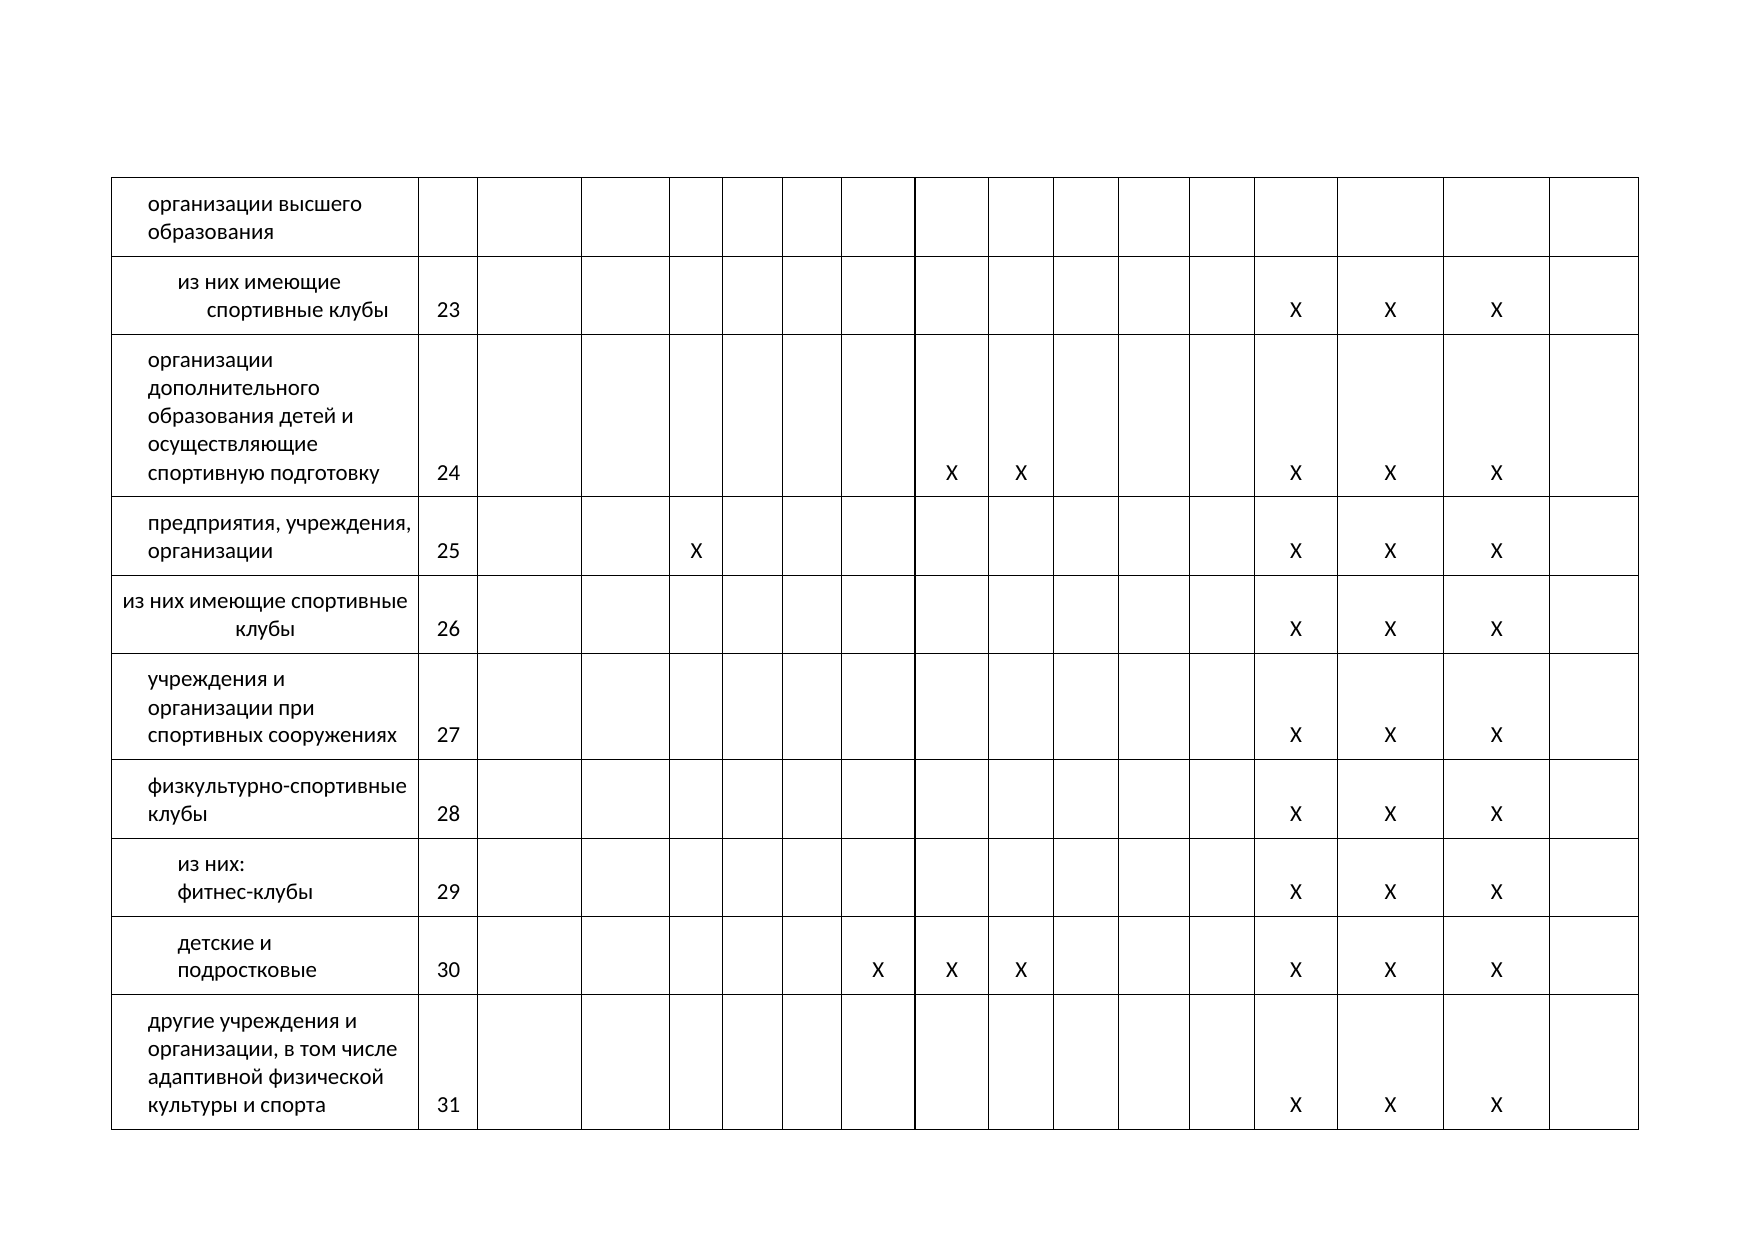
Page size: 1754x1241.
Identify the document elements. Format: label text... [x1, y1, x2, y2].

table_cell X [1444, 654, 1549, 759]
table_cell [670, 654, 722, 759]
table_cell [723, 654, 782, 759]
table_cell X [1255, 257, 1337, 334]
table_cell [989, 497, 1053, 574]
table_cell [1119, 576, 1189, 653]
table_cell [1338, 178, 1443, 256]
table_cell [1054, 917, 1118, 994]
table_cell [916, 839, 988, 916]
table_cell [1190, 497, 1254, 574]
table_cell из них: фитнес-клубы [112, 839, 418, 916]
table_cell [478, 839, 581, 916]
table_cell [1119, 995, 1189, 1129]
table_cell [989, 839, 1053, 916]
table_cell [989, 654, 1053, 759]
table_cell детские и подростковые [112, 917, 418, 994]
table_cell [1190, 654, 1254, 759]
table_cell [1190, 760, 1254, 838]
table_cell [783, 654, 841, 759]
table_cell [582, 335, 669, 496]
table_cell [723, 178, 782, 256]
table_cell 28 [419, 760, 477, 838]
table_cell [916, 995, 988, 1129]
table_cell [783, 760, 841, 838]
table_cell из них имеющие спортивные клубы [112, 576, 418, 653]
table_cell [582, 917, 669, 994]
table_cell 22 [419, 178, 477, 256]
table_cell [723, 917, 782, 994]
table_cell [670, 917, 722, 994]
table_cell 31 [419, 995, 477, 1129]
table_cell [1190, 178, 1254, 256]
table_cell 27 [419, 654, 477, 759]
table_cell [783, 178, 841, 256]
table_cell [1550, 839, 1638, 916]
table_cell X [1338, 335, 1443, 496]
table_cell [582, 576, 669, 653]
table_cell [783, 917, 841, 994]
table_cell [1054, 995, 1118, 1129]
table_cell 29 [419, 839, 477, 916]
table_cell [989, 760, 1053, 838]
table_cell [1119, 257, 1189, 334]
table_cell X [1444, 497, 1549, 574]
table_cell [582, 995, 669, 1129]
table_cell X [1444, 335, 1549, 496]
table_cell [582, 178, 669, 256]
table_cell [1054, 335, 1118, 496]
table_cell 24 [419, 335, 477, 496]
table_cell [582, 839, 669, 916]
table_cell X [1255, 654, 1337, 759]
table_cell [1550, 576, 1638, 653]
table_cell [478, 576, 581, 653]
table_cell [478, 760, 581, 838]
table_cell [723, 995, 782, 1129]
table_cell [582, 654, 669, 759]
table_cell [916, 497, 988, 574]
table_cell 25 [419, 497, 477, 574]
table_cell [1444, 178, 1549, 256]
table_cell X [916, 917, 988, 994]
table_cell [783, 839, 841, 916]
table_cell [842, 335, 914, 496]
table_cell X [989, 917, 1053, 994]
table_cell X [916, 178, 988, 256]
table_cell [1054, 839, 1118, 916]
table_cell из них имеющие спортивные клубы [112, 257, 418, 334]
table_cell [842, 654, 914, 759]
table_cell [842, 576, 914, 653]
table_cell [842, 497, 914, 574]
table_cell [1550, 917, 1638, 994]
table_cell [842, 178, 914, 256]
table_cell 30 [419, 917, 477, 994]
table_cell [1054, 760, 1118, 838]
table_cell [582, 497, 669, 574]
table_cell [1119, 839, 1189, 916]
table_cell X [1255, 497, 1337, 574]
table_cell [478, 497, 581, 574]
table_cell [916, 760, 988, 838]
table_cell X [1338, 576, 1443, 653]
table_cell другие учреждения и организации, в том числе адаптивной физической культуры и спорта [112, 995, 418, 1129]
table_cell [1119, 497, 1189, 574]
table_cell [478, 654, 581, 759]
table_cell [1054, 178, 1118, 256]
table_cell [1190, 257, 1254, 334]
table_cell [989, 995, 1053, 1129]
table_cell [670, 257, 722, 334]
table_cell [723, 257, 782, 334]
table_cell [670, 178, 722, 256]
table_cell X [1338, 654, 1443, 759]
table_cell [670, 995, 722, 1129]
table_cell [670, 576, 722, 653]
table_cell [1119, 178, 1189, 256]
table_cell [478, 178, 581, 256]
table_cell [723, 839, 782, 916]
table_cell [1255, 178, 1337, 256]
table_cell [670, 839, 722, 916]
table_cell [1190, 995, 1254, 1129]
table_cell [989, 576, 1053, 653]
table_cell X [1338, 257, 1443, 334]
table_cell X [1444, 760, 1549, 838]
table_cell учреждения и организации при спортивных сооружениях [112, 654, 418, 759]
table_cell [1054, 257, 1118, 334]
table_cell X [1444, 839, 1549, 916]
table_cell [1550, 335, 1638, 496]
table_cell [478, 917, 581, 994]
table_cell предприятия, учреждения, организации [112, 497, 418, 574]
table_cell [723, 335, 782, 496]
table_cell [1054, 654, 1118, 759]
table_cell [1119, 335, 1189, 496]
table_cell X [1255, 760, 1337, 838]
table_cell [723, 497, 782, 574]
table_cell [1550, 178, 1638, 256]
table_cell X [989, 335, 1053, 496]
table_cell [916, 257, 988, 334]
table_cell X [1444, 917, 1549, 994]
table_cell [1190, 576, 1254, 653]
table_cell [1119, 760, 1189, 838]
table_cell [582, 760, 669, 838]
table_cell X [1338, 995, 1443, 1129]
table_cell физкультурно-спортивные клубы [112, 760, 418, 838]
table_cell [1119, 917, 1189, 994]
table_cell X [1255, 995, 1337, 1129]
table_cell [670, 760, 722, 838]
table_cell [783, 576, 841, 653]
table_cell [1190, 839, 1254, 916]
table_cell [1550, 497, 1638, 574]
table_cell [1190, 335, 1254, 496]
table_cell [1550, 995, 1638, 1129]
table_cell X [989, 178, 1053, 256]
table_cell [783, 335, 841, 496]
table_cell X [1338, 917, 1443, 994]
table_cell X [842, 917, 914, 994]
table_cell [478, 995, 581, 1129]
table_cell [916, 576, 988, 653]
table_cell [916, 654, 988, 759]
table_cell [478, 335, 581, 496]
table_cell [478, 257, 581, 334]
table_cell [783, 995, 841, 1129]
table_cell X [1255, 917, 1337, 994]
table_cell X [1255, 839, 1337, 916]
table_cell [1054, 576, 1118, 653]
table_cell X [1255, 335, 1337, 496]
table_cell X [1444, 576, 1549, 653]
table_cell [842, 760, 914, 838]
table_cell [112, 178, 418, 256]
table_cell организации дополнительного образования детей и осуществляющие спортивную подготовку [112, 335, 418, 496]
table_cell 26 [419, 576, 477, 653]
table_cell X [1338, 497, 1443, 574]
table_cell [842, 257, 914, 334]
table_cell X [1338, 839, 1443, 916]
table_cell [1550, 760, 1638, 838]
table_cell [1119, 654, 1189, 759]
table_cell [783, 497, 841, 574]
table_cell X [1444, 257, 1549, 334]
table_cell [1054, 497, 1118, 574]
table_cell X [916, 335, 988, 496]
table_cell [1550, 257, 1638, 334]
table_cell X [1255, 576, 1337, 653]
table_cell [723, 576, 782, 653]
table_cell [582, 257, 669, 334]
table_cell 23 [419, 257, 477, 334]
table_cell X [670, 497, 722, 574]
table_cell X [1444, 995, 1549, 1129]
table_cell [723, 760, 782, 838]
table_cell [989, 257, 1053, 334]
table_cell [1190, 917, 1254, 994]
table_cell [842, 839, 914, 916]
table_cell [1550, 654, 1638, 759]
table_cell [670, 335, 722, 496]
table_cell X [1338, 760, 1443, 838]
table_cell [783, 257, 841, 334]
table_cell [842, 995, 914, 1129]
